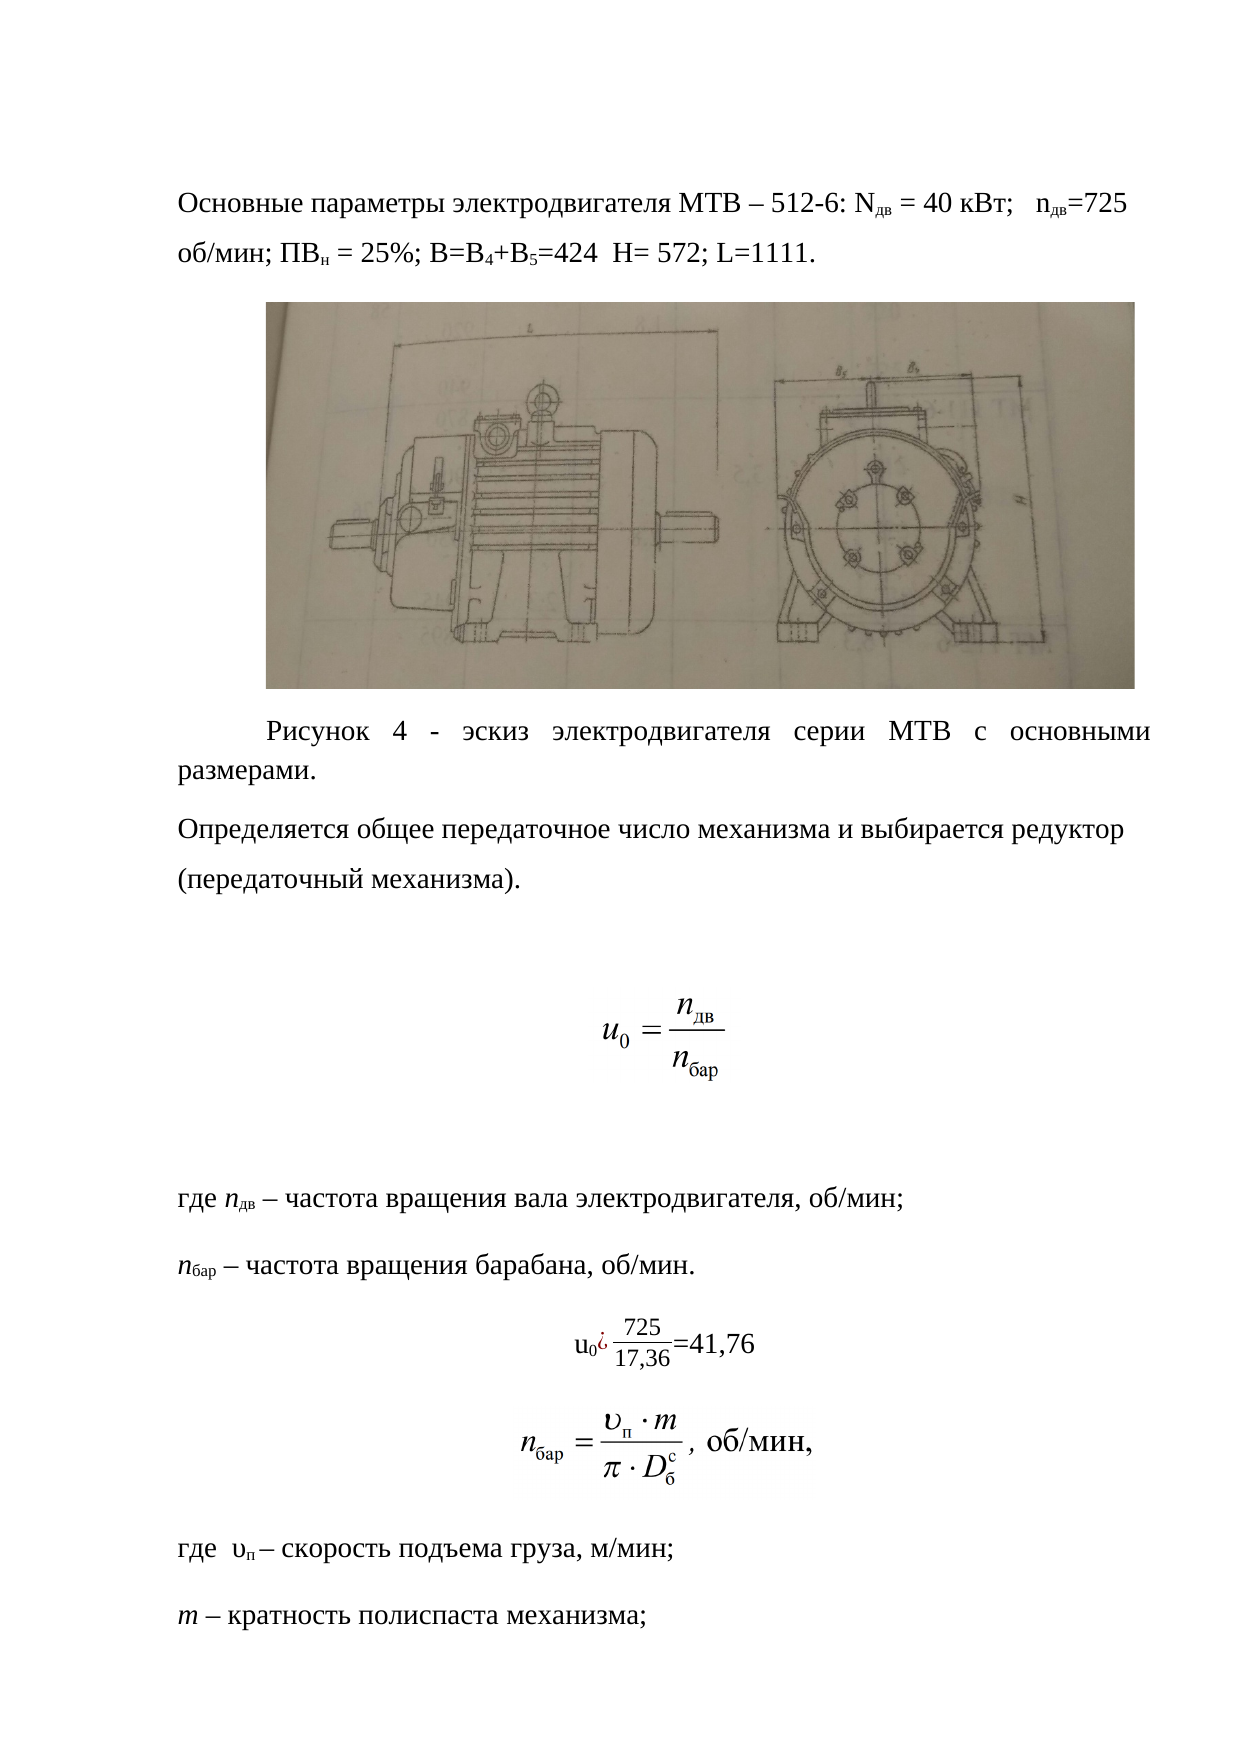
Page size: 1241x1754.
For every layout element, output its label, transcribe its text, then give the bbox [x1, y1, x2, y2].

picture [512, 1406, 817, 1500]
text где nдв – частота вращения вала электродвигателя, об/мин; [177, 1180, 1152, 1213]
text u0=41,76 [177, 1314, 1152, 1373]
text Определяется общее передаточное число механизма и выбирается редуктор (передаточный механизма). [177, 811, 1152, 895]
text Рисунок 4 - эскиз электродвигателя серии МТВ с основными размерами. [177, 713, 1152, 785]
text где υп – скорость подъема груза, м/мин; [177, 1531, 1152, 1564]
text m – кратность полиспаста механизма; [177, 1597, 1152, 1631]
picture [265, 302, 1135, 689]
picture [587, 987, 741, 1083]
text nбар – частота вращения барабана, об/мин. [177, 1247, 1152, 1280]
text Основные параметры электродвигателя МТВ – 512-6: Nдв = 40 кВт; nдв=725 об/мин; ПВн = 25%; В=B4+B5=424 H= 572; L=1111. [177, 185, 1152, 269]
